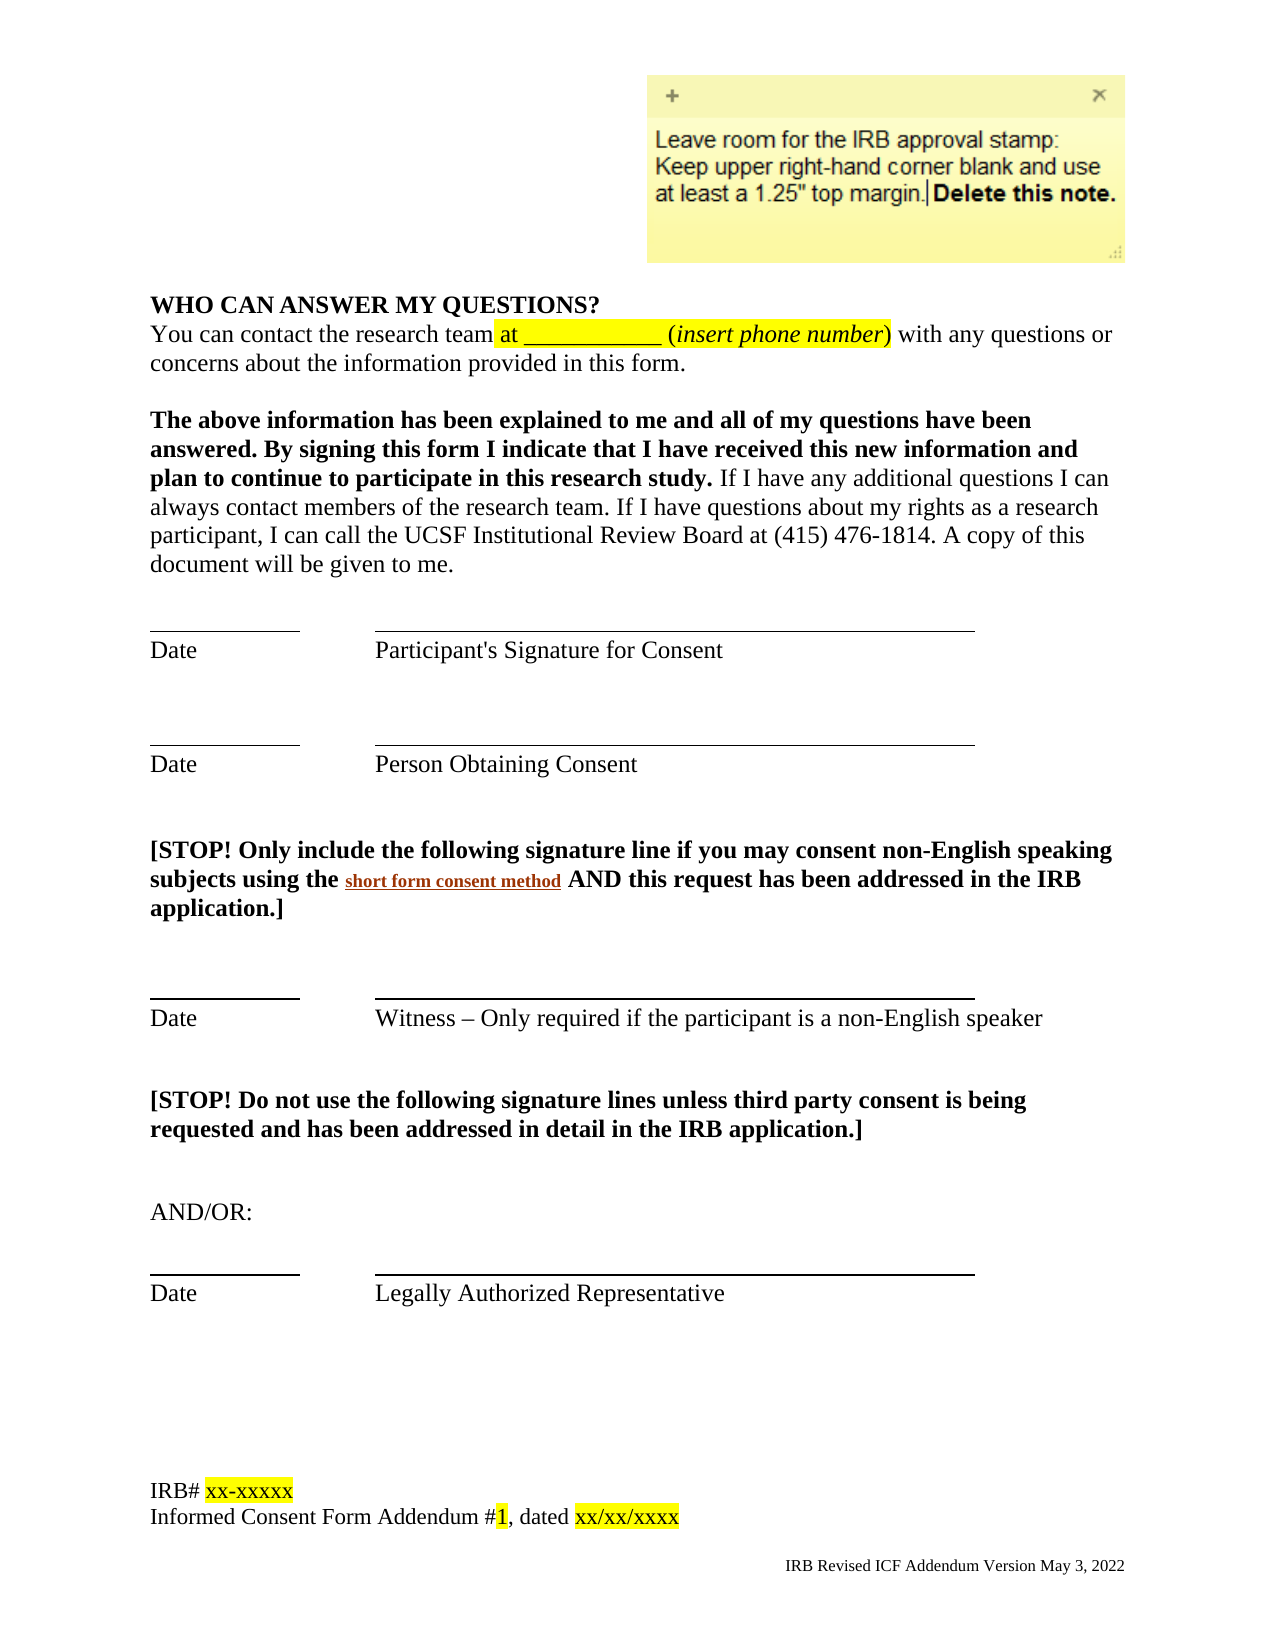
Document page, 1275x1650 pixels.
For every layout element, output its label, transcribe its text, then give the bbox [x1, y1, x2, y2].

text Who can answer my questions? [150, 291, 1125, 319]
text You can contact the research team at ___________ (insert phone number) with any questions or concerns about the information provided in this form. [150, 319, 1125, 377]
text [STOP! Only include the following signature line if you may consent non-English speaking subjects using the short form consent method AND this request has been addressed in the IRB application.] [150, 835, 1125, 922]
text Date Witness – Only required if the participant is a non-English speaker [150, 1003, 1125, 1031]
text AND/OR: [150, 1197, 1125, 1225]
picture [647, 75, 1125, 263]
text The above information has been explained to me and all of my questions have been answered. By signing this form I indicate that I have received this new information and plan to continue to participate in this research study. If I have any additional questions I can always contact members of the research team. If I have questions about my rights as a research participant, I can call the UCSF Institutional Review Board at (415) 476-1814. A copy of this document will be given to me. [150, 406, 1125, 578]
text Date Person Obtaining Consent [150, 749, 1125, 778]
text [STOP! Do not use the following signature lines unless third party consent is being requested and has been addressed in detail in the IRB application.] [150, 1085, 1125, 1143]
text Date Legally Authorized Representative [150, 1278, 1125, 1307]
text Date Participant's Signature for Consent [150, 635, 1125, 663]
